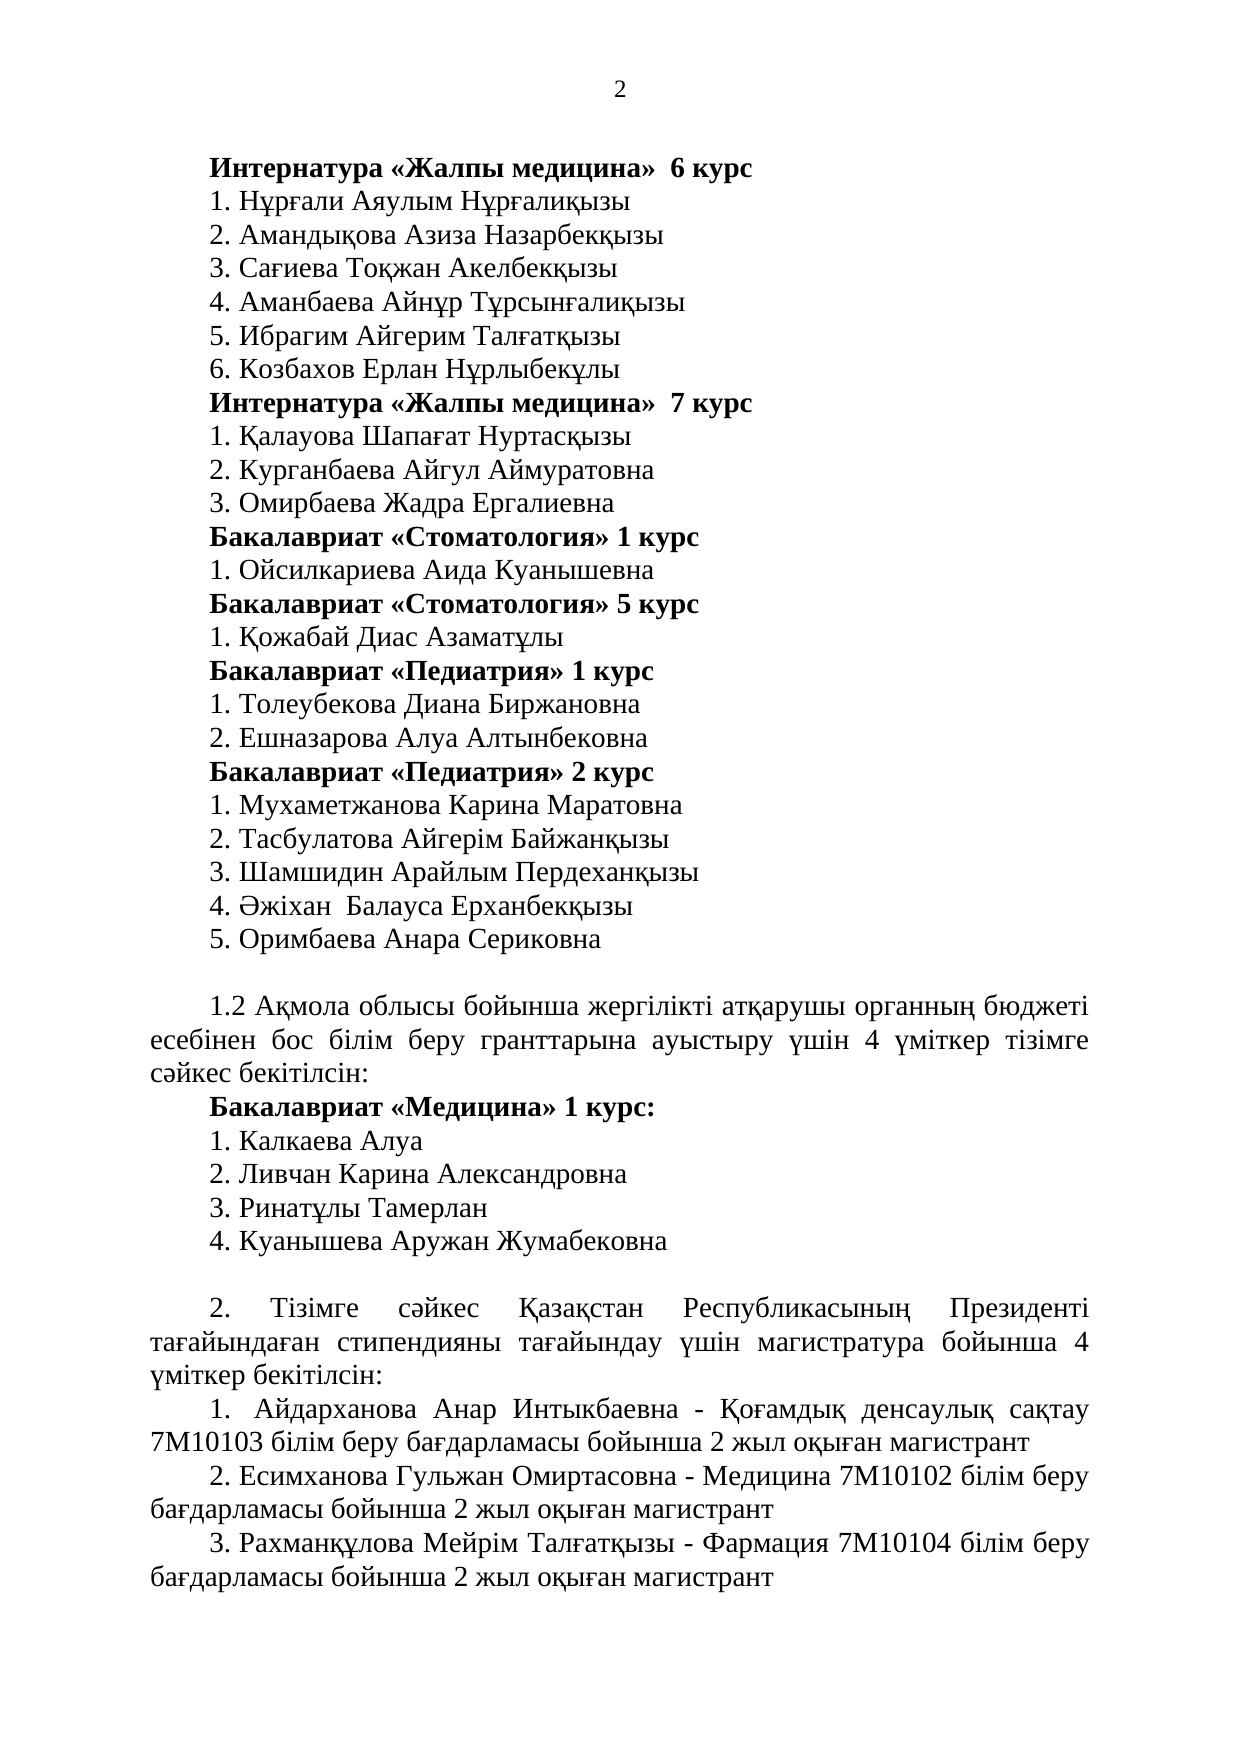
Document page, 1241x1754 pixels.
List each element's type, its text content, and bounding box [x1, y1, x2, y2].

list Мухаметжанова Карина Маратовна [150, 787, 1090, 821]
text Бакалавриат «Стоматология» 5 курс [150, 586, 1090, 619]
list Қалауова Шапағат Нуртасқызы [150, 418, 1090, 452]
list Ешназарова Алуа Алтынбековна [150, 720, 1090, 754]
list Курганбаева Айгул Аймуратовна [150, 452, 1090, 485]
list Ойсилкариева Аида Куанышевна [150, 552, 1090, 586]
list Рахманқұлова Мейрім Талғатқызы - Фармация 7М10104 білім беру бағдарламасы бойынша 2 жыл оқыған магистрант [150, 1525, 1090, 1592]
text Бакалавриат «Педиатрия» 1 курс [150, 653, 1090, 687]
list Шамшидин Арайлым Пердеханқызы [150, 854, 1090, 888]
list Омирбаева Жадра Ергалиевна [150, 485, 1090, 519]
text Интернатура «Жалпы медицина» 7 курс [150, 385, 1090, 418]
text Бакалавриат «Педиатрия» 2 курс [150, 754, 1090, 787]
list Амандықова Азиза Назарбекқызы [150, 217, 1090, 251]
list Толеубекова Диана Биржановна [150, 687, 1090, 720]
list Айдарханова Анар Интыкбаевна - Қоғамдық денсаулық сақтау 7М10103 білім беру бағдарламасы бойынша 2 жыл оқыған магистрант [150, 1391, 1090, 1458]
list Ливчан Карина Александровна [150, 1156, 1090, 1190]
text 1.2 Ақмола облысы бойынша жергілікті атқарушы органның бюджеті есебінен бос білім беру гранттарына ауыстыру үшін 4 үміткер тізімге сәйкес бекітілсін: [150, 988, 1090, 1089]
list Ибрагим Айгерим Талғатқызы [150, 318, 1090, 351]
list Сағиева Тоқжан Акелбекқызы [150, 251, 1090, 284]
list Ринатұлы Тамерлан [150, 1190, 1090, 1223]
list Әжіхан Балауса Ерханбекқызы [150, 888, 1090, 921]
list Тасбулатова Айгерім Байжанқызы [150, 821, 1090, 854]
text Интернатура «Жалпы медицина» 6 курс [150, 150, 1090, 183]
list Оримбаева Анара Сериковна [150, 921, 1090, 955]
list Қожабай Диас Азаматұлы [150, 619, 1090, 653]
text 2. Тізімге сәйкес Қазақстан Республикасының Президенті тағайындаған стипендияны тағайындау үшін магистратура бойынша 4 үміткер бекітілсін: [150, 1290, 1090, 1391]
list Козбахов Ерлан Нұрлыбекұлы [150, 351, 1090, 385]
list Калкаева Алуа [150, 1123, 1090, 1156]
text Бакалавриат «Стоматология» 1 курс [150, 519, 1090, 552]
list Аманбаева Айнұр Тұрсынғалиқызы [150, 284, 1090, 318]
list Куанышева Аружан Жумабековна [150, 1223, 1090, 1257]
list Бакалавриат «Медицина» 1 курс: [150, 1089, 1090, 1123]
list Нұрғали Аяулым Нұрғалиқызы [150, 183, 1090, 217]
list Есимханова Гульжан Омиртасовна - Медицина 7М10102 білім беру бағдарламасы бойынша 2 жыл оқыған магистрант [150, 1458, 1090, 1525]
